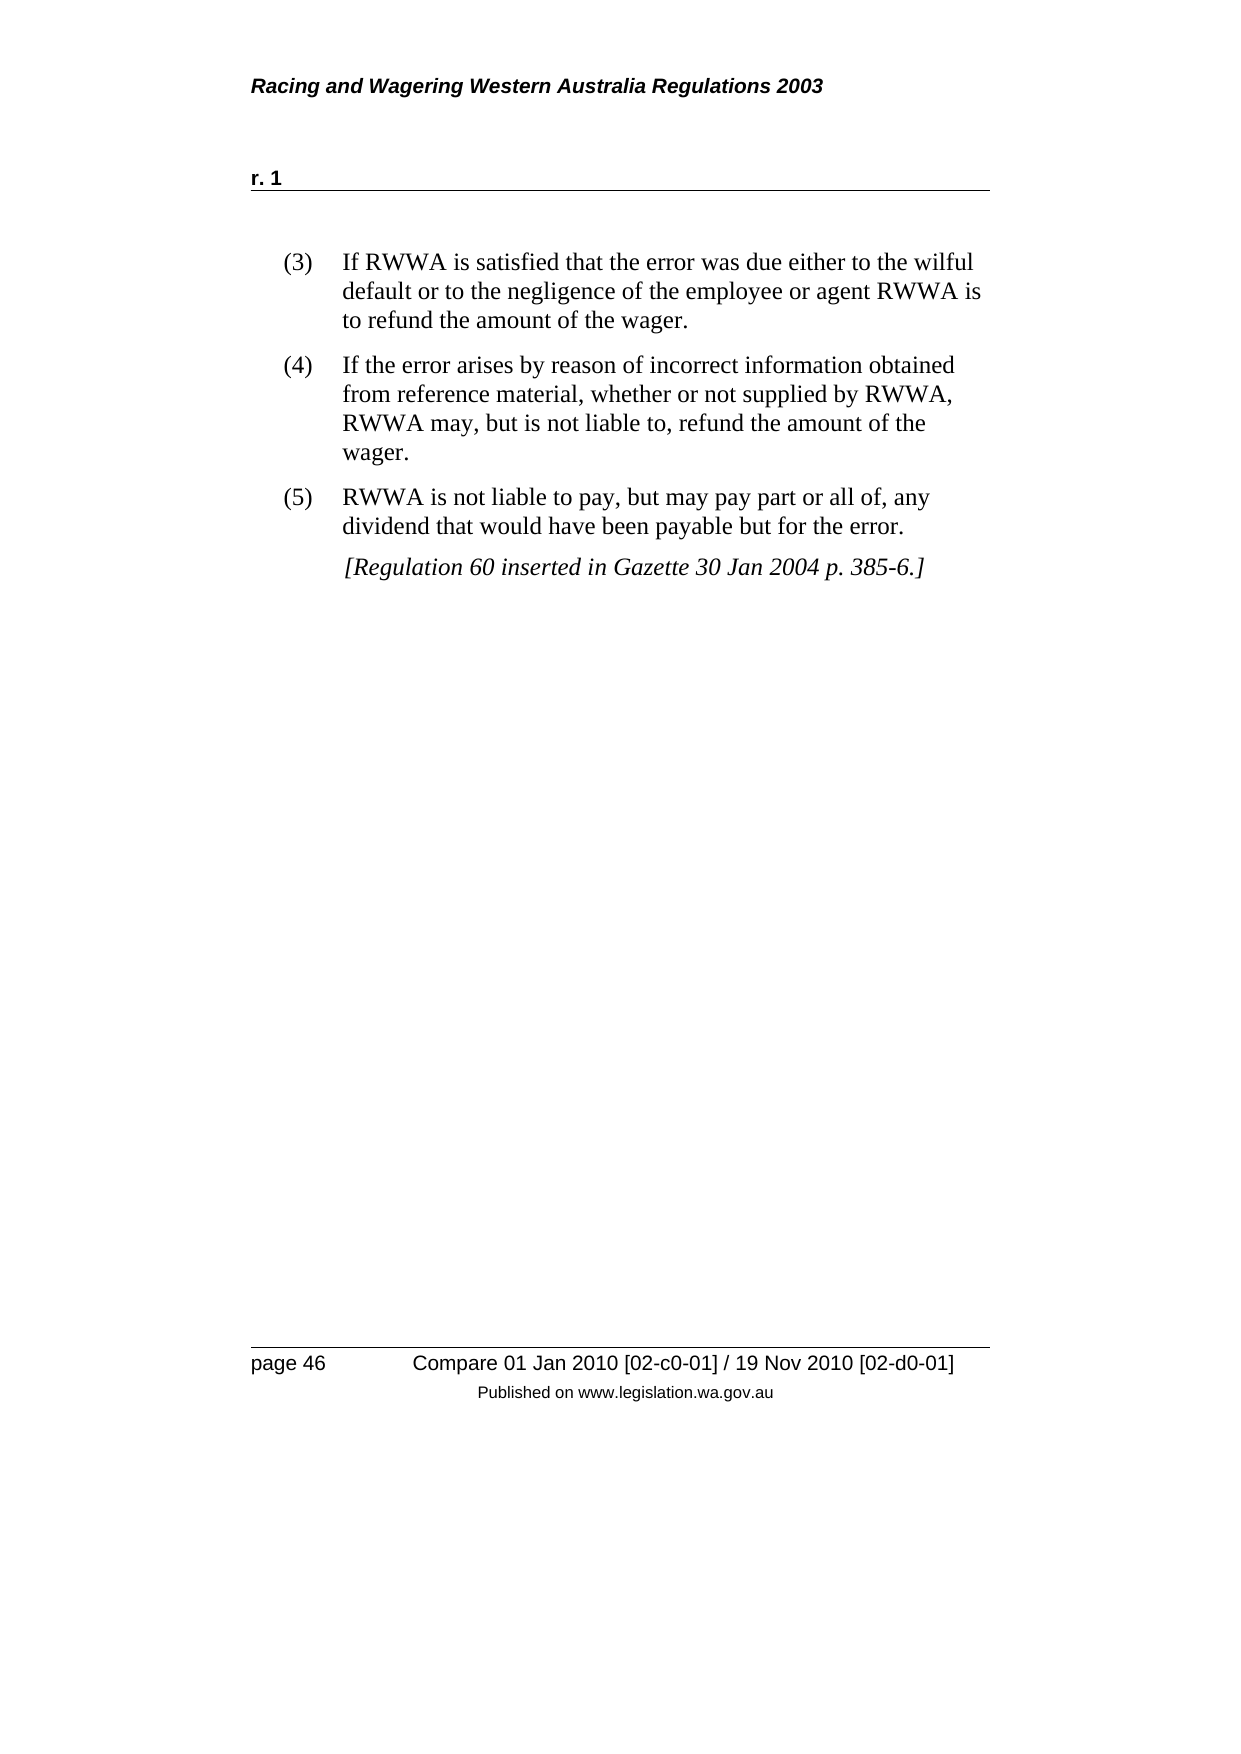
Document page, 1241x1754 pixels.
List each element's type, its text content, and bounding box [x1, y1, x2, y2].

text (4) If the error arises by reason of incorrect information obtained from reference material, whether or not supplied by RWWA, RWWA may, but is not liable to, refund the amount of the wager. [251, 350, 990, 465]
text [Regulation 60 inserted in Gazette 30 Jan 2004 p. 385-6.] [251, 552, 990, 581]
text (3) If RWWA is satisfied that the error was due either to the wilful default or to the negligence of the employee or agent RWWA is to refund the amount of the wager. [251, 247, 990, 334]
text (5) RWWA is not liable to pay, but may pay part or all of, any dividend that would have been payable but for the error. [251, 482, 990, 539]
